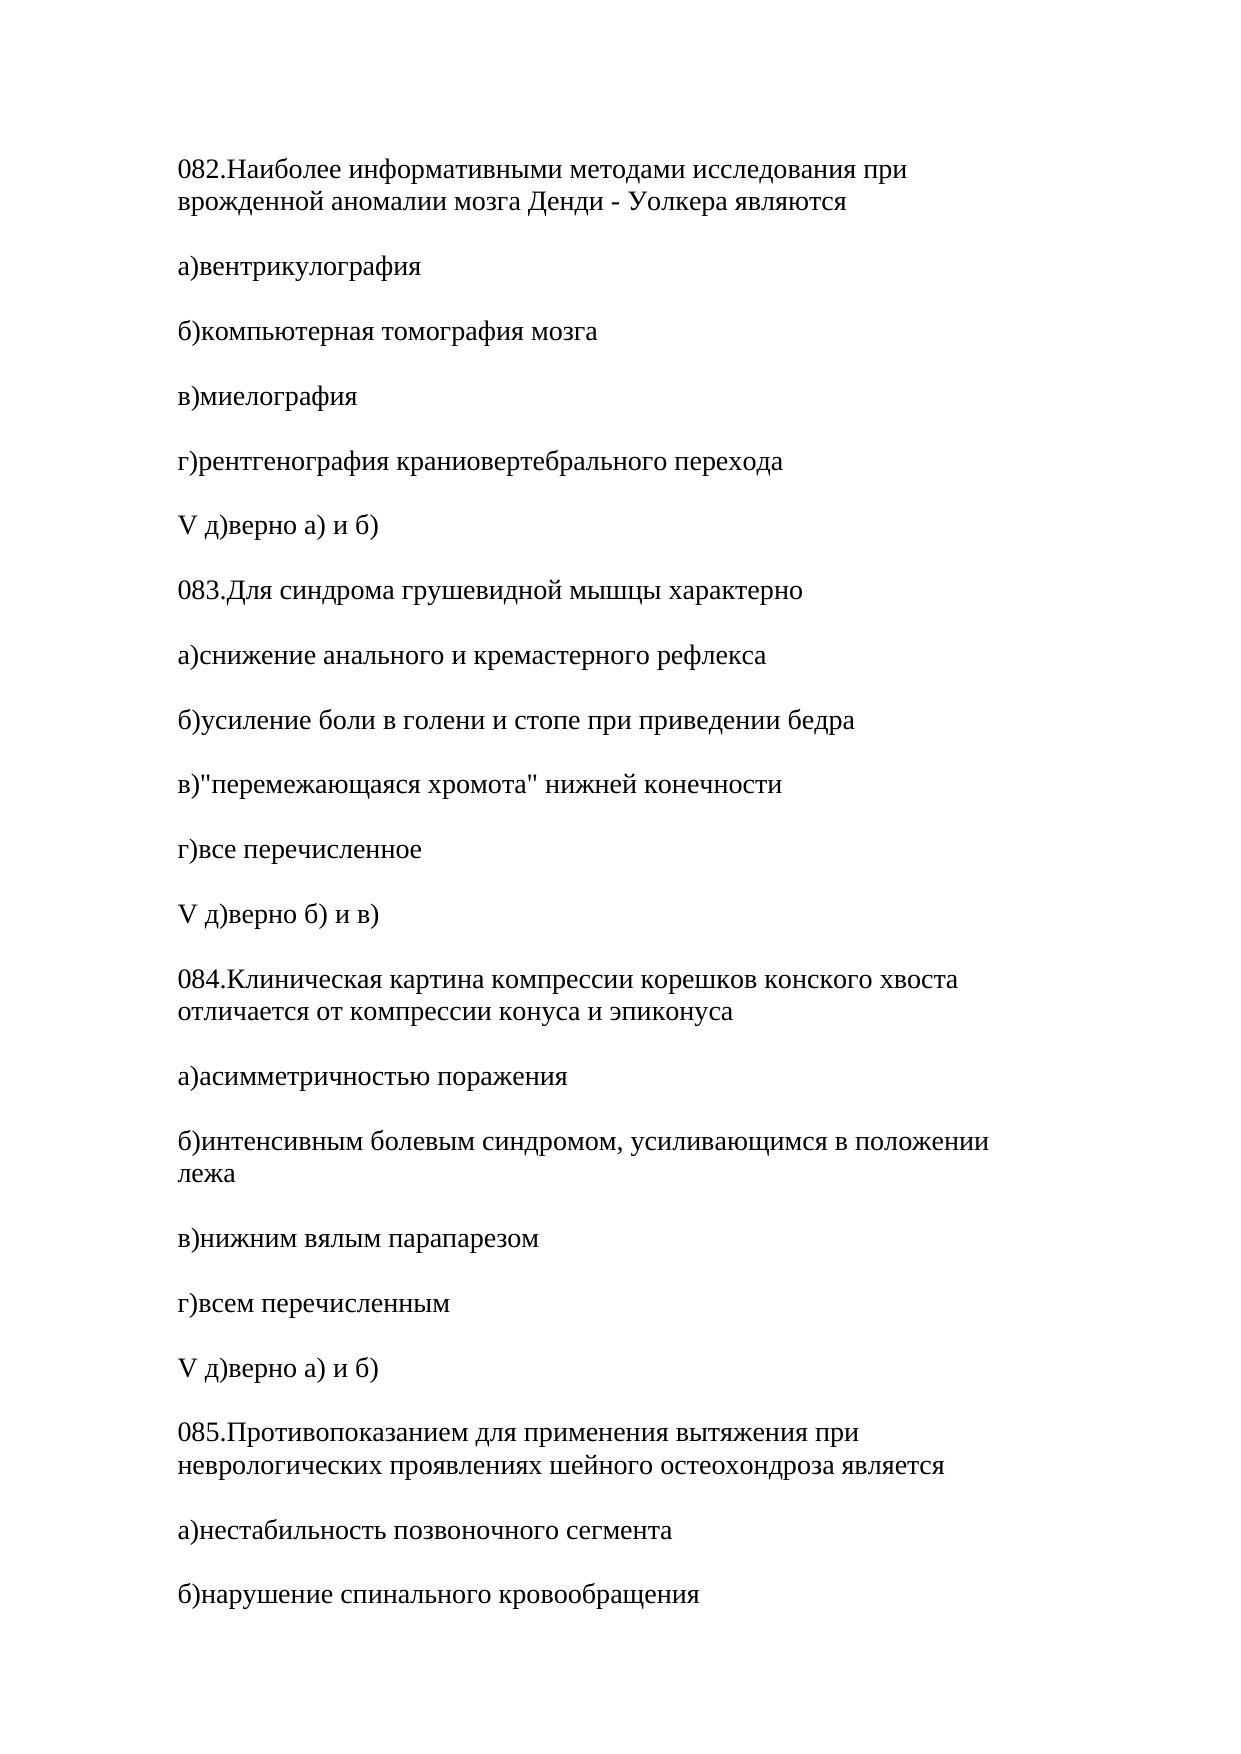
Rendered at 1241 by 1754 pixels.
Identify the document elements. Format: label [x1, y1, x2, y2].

table_cell [176, 118, 1005, 1611]
